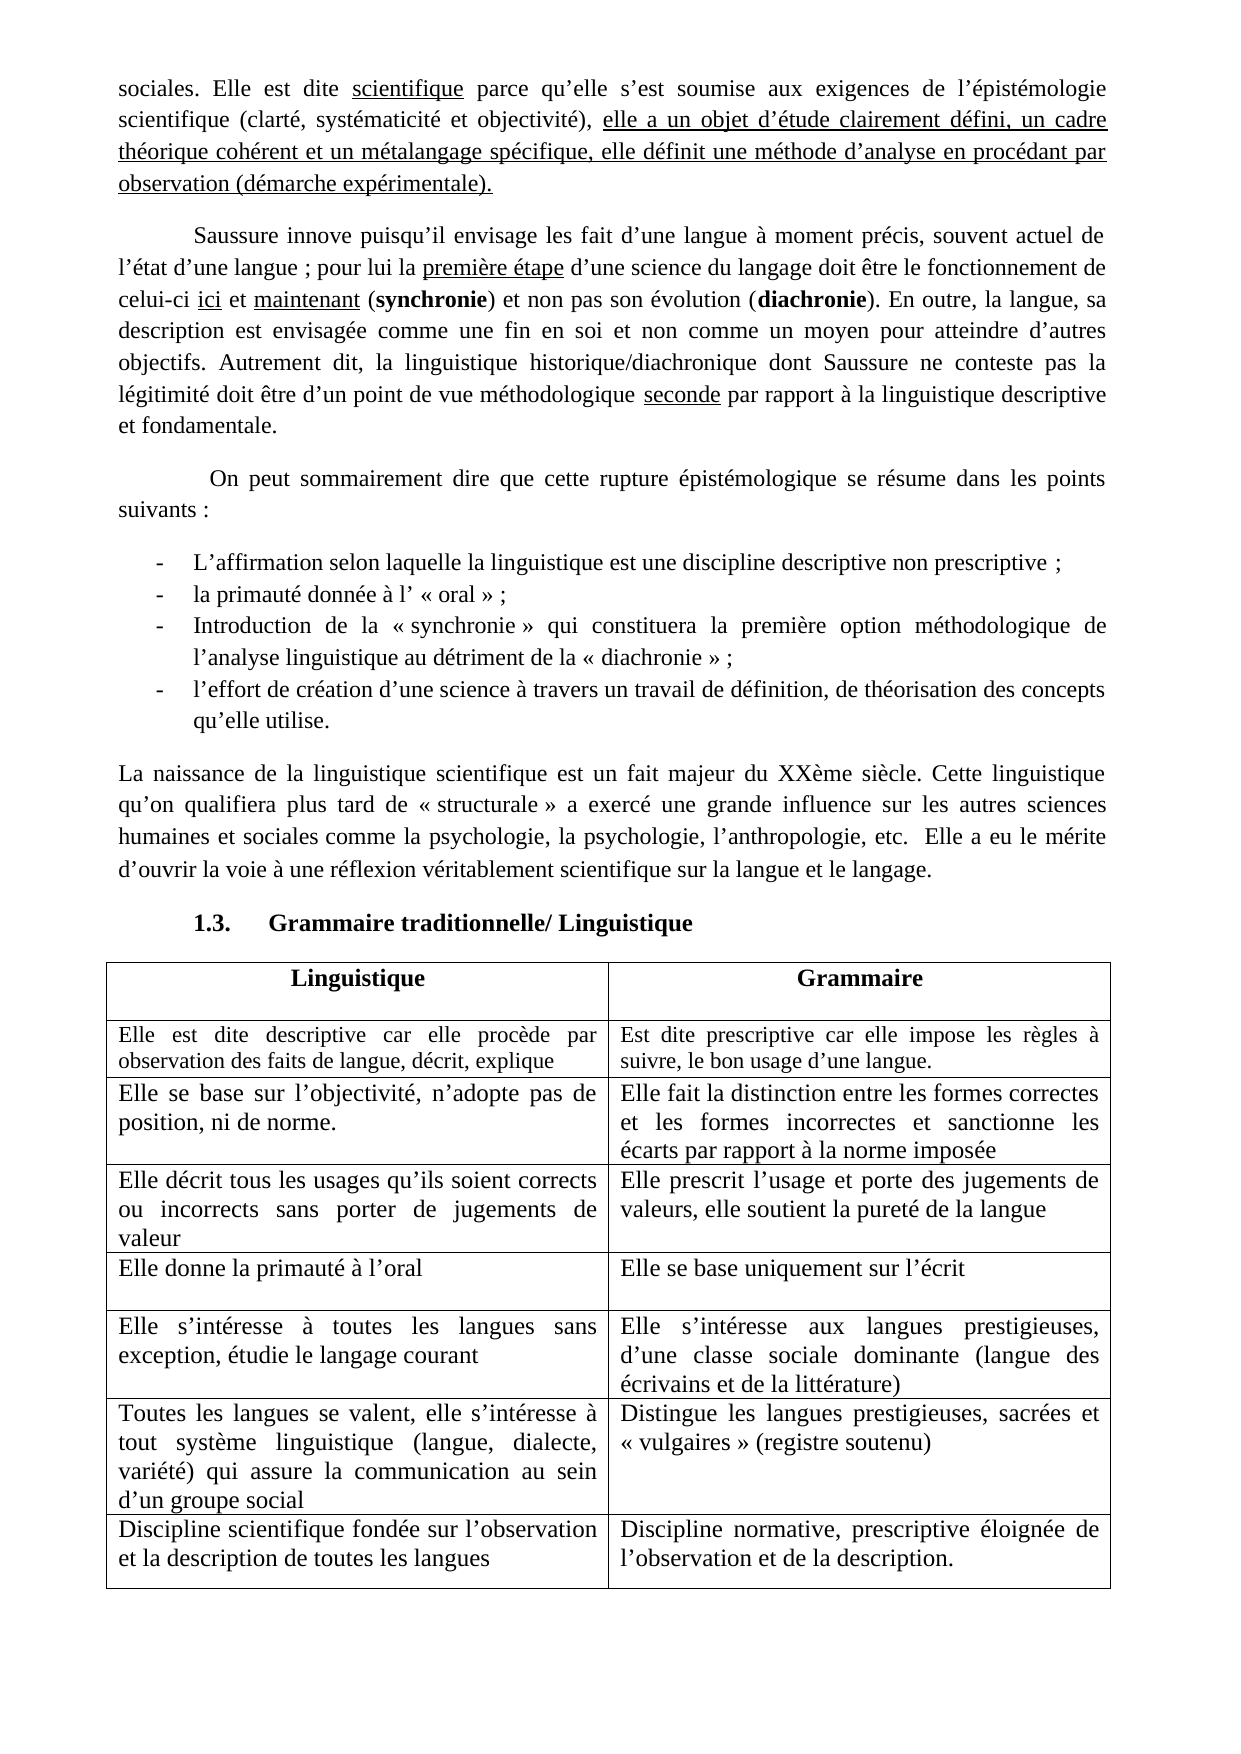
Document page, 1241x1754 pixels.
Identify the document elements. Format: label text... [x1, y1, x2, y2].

table_cell Toutes les langues se valent, elle s’intéresse à tout système linguistique (langue, dialecte, variété) qui assure la communication au sein d’un groupe social [107, 1399, 608, 1513]
table_cell Elle décrit tous les usages qu’ils soient corrects ou incorrects sans porter de jugements de valeur [107, 1165, 608, 1252]
table_cell Elle donne la primauté à l’oral [107, 1253, 608, 1310]
table_cell Elle prescrit l’usage et porte des jugements de valeurs, elle soutient la pureté de la langue [609, 1165, 1110, 1252]
text On peut sommairement dire que cette rupture épistémologique se résume dans les points suivants : [118, 464, 1107, 523]
table_cell Discipline scientifique fondée sur l’observation et la description de toutes les langues [107, 1515, 608, 1588]
list L’affirmation selon laquelle la linguistique est une discipline descriptive non prescriptive ; [156, 548, 1107, 576]
table_cell Est dite prescriptive car elle impose les règles à suivre, le bon usage d’une langue. [609, 1021, 1110, 1077]
table_cell Discipline normative, prescriptive éloignée de l’observation et de la description. [609, 1515, 1110, 1588]
table_cell Elle se base sur l’objectivité, n’adopte pas de position, ni de norme. [107, 1078, 608, 1164]
table_cell Elle s’intéresse à toutes les langues sans exception, étudie le langage courant [107, 1311, 608, 1397]
table_cell Distingue les langues prestigieuses, sacrées et « vulgaires » (registre soutenu) [609, 1399, 1110, 1513]
table_cell Elle se base uniquement sur l’écrit [609, 1253, 1110, 1310]
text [118, 74, 1107, 161]
table_cell Elle fait la distinction entre les formes correctes et les formes incorrectes et sanctionne les écarts par rapport à la norme imposée [609, 1078, 1110, 1164]
table_header Linguistique [107, 963, 608, 1020]
list la primauté donnée à l’ « oral » ; [156, 580, 1107, 607]
table_cell Elle s’intéresse aux langues prestigieuses, d’une classe sociale dominante (langue des écrivains et de la littérature) [609, 1311, 1110, 1397]
list Introduction de la « synchronie » qui constituera la première option méthodologique de l’analyse linguistique au détriment de la « diachronie » ; [156, 611, 1107, 671]
table_header Grammaire [609, 963, 1110, 1020]
list l’effort de création d’une science à travers un travail de définition, de théorisation des concepts qu’elle utilise. [156, 675, 1107, 734]
text Saussure innove puisqu’il envisage les fait d’une langue à moment précis, souvent actuel de l’état d’une langue ; pour lui la première étape d’une science du langage doit être le fonctionnement de celui-ci ici et maintenant (synchronie) et non pas son évolution (diachronie). En outre, la langue, sa description est envisagée comme une fin en soi et non comme un moyen pour atteindre d’autres objectifs. Autrement dit, la linguistique historique/diachronique dont Saussure ne conteste pas la légitimité doit être d’un point de vue méthodologique seconde par rapport à la linguistique descriptive et fondamentale. [118, 221, 1107, 439]
text La naissance de la linguistique scientifique est un fait majeur du XXème siècle. Cette linguistique qu’on qualifiera plus tard de « structurale » a exercé une grande influence sur les autres sciences humaines et sociales comme la psychologie, la psychologie, l’anthropologie, etc. Elle a eu le mérite d’ouvrir la voie à une réflexion véritablement scientifique sur la langue et le langage. [118, 759, 1107, 883]
list Grammaire traditionnelle/ Linguistique [193, 908, 1107, 937]
table_cell Elle est dite descriptive car elle procède par observation des faits de langue, décrit, explique [107, 1021, 608, 1077]
